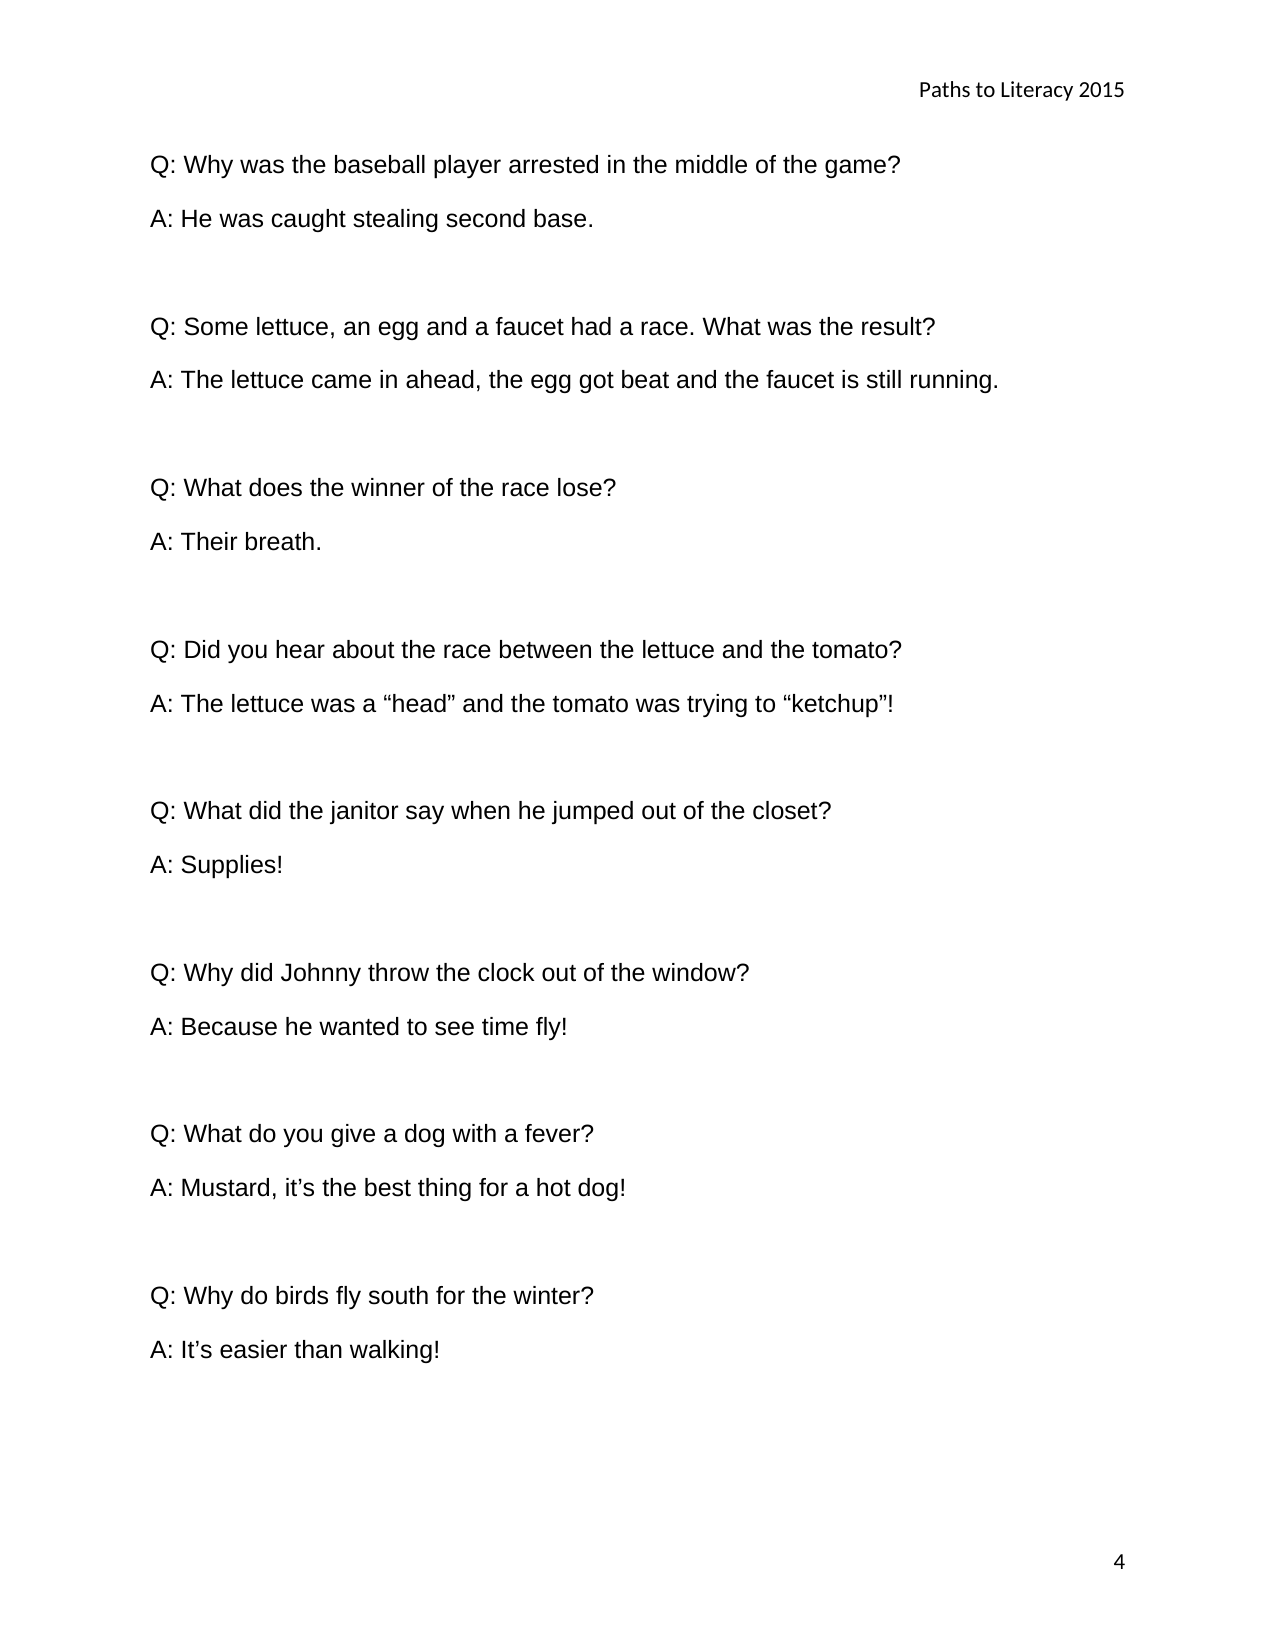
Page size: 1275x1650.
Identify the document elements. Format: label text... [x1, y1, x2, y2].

text Q: Why do birds fly south for the winter? [150, 1281, 1125, 1310]
text A: Supplies! [150, 850, 1125, 879]
text A: It’s easier than walking! [150, 1335, 1125, 1363]
text Q: Some lettuce, an egg and a faucet had a race. What was the result? [150, 312, 1125, 340]
text Q: Did you hear about the race between the lettuce and the tomato? [150, 635, 1125, 663]
text A: He was caught stealing second base. [150, 204, 1125, 233]
text Q: What does the winner of the race lose? [150, 473, 1125, 502]
text A: Mustard, it’s the best thing for a hot dog! [150, 1173, 1125, 1202]
text A: The lettuce was a “head” and the tomato was trying to “ketchup”! [150, 688, 1125, 717]
text A: Their breath. [150, 527, 1125, 556]
text Q: Why did Johnny throw the clock out of the window? [150, 958, 1125, 987]
text A: The lettuce came in ahead, the egg got beat and the faucet is still running. [150, 365, 1125, 394]
text Q: Why was the baseball player arrested in the middle of the game? [150, 150, 1125, 179]
text A: Because he wanted to see time fly! [150, 1012, 1125, 1040]
text Q: What do you give a dog with a fever? [150, 1119, 1125, 1148]
text Q: What did the janitor say when he jumped out of the closet? [150, 796, 1125, 825]
